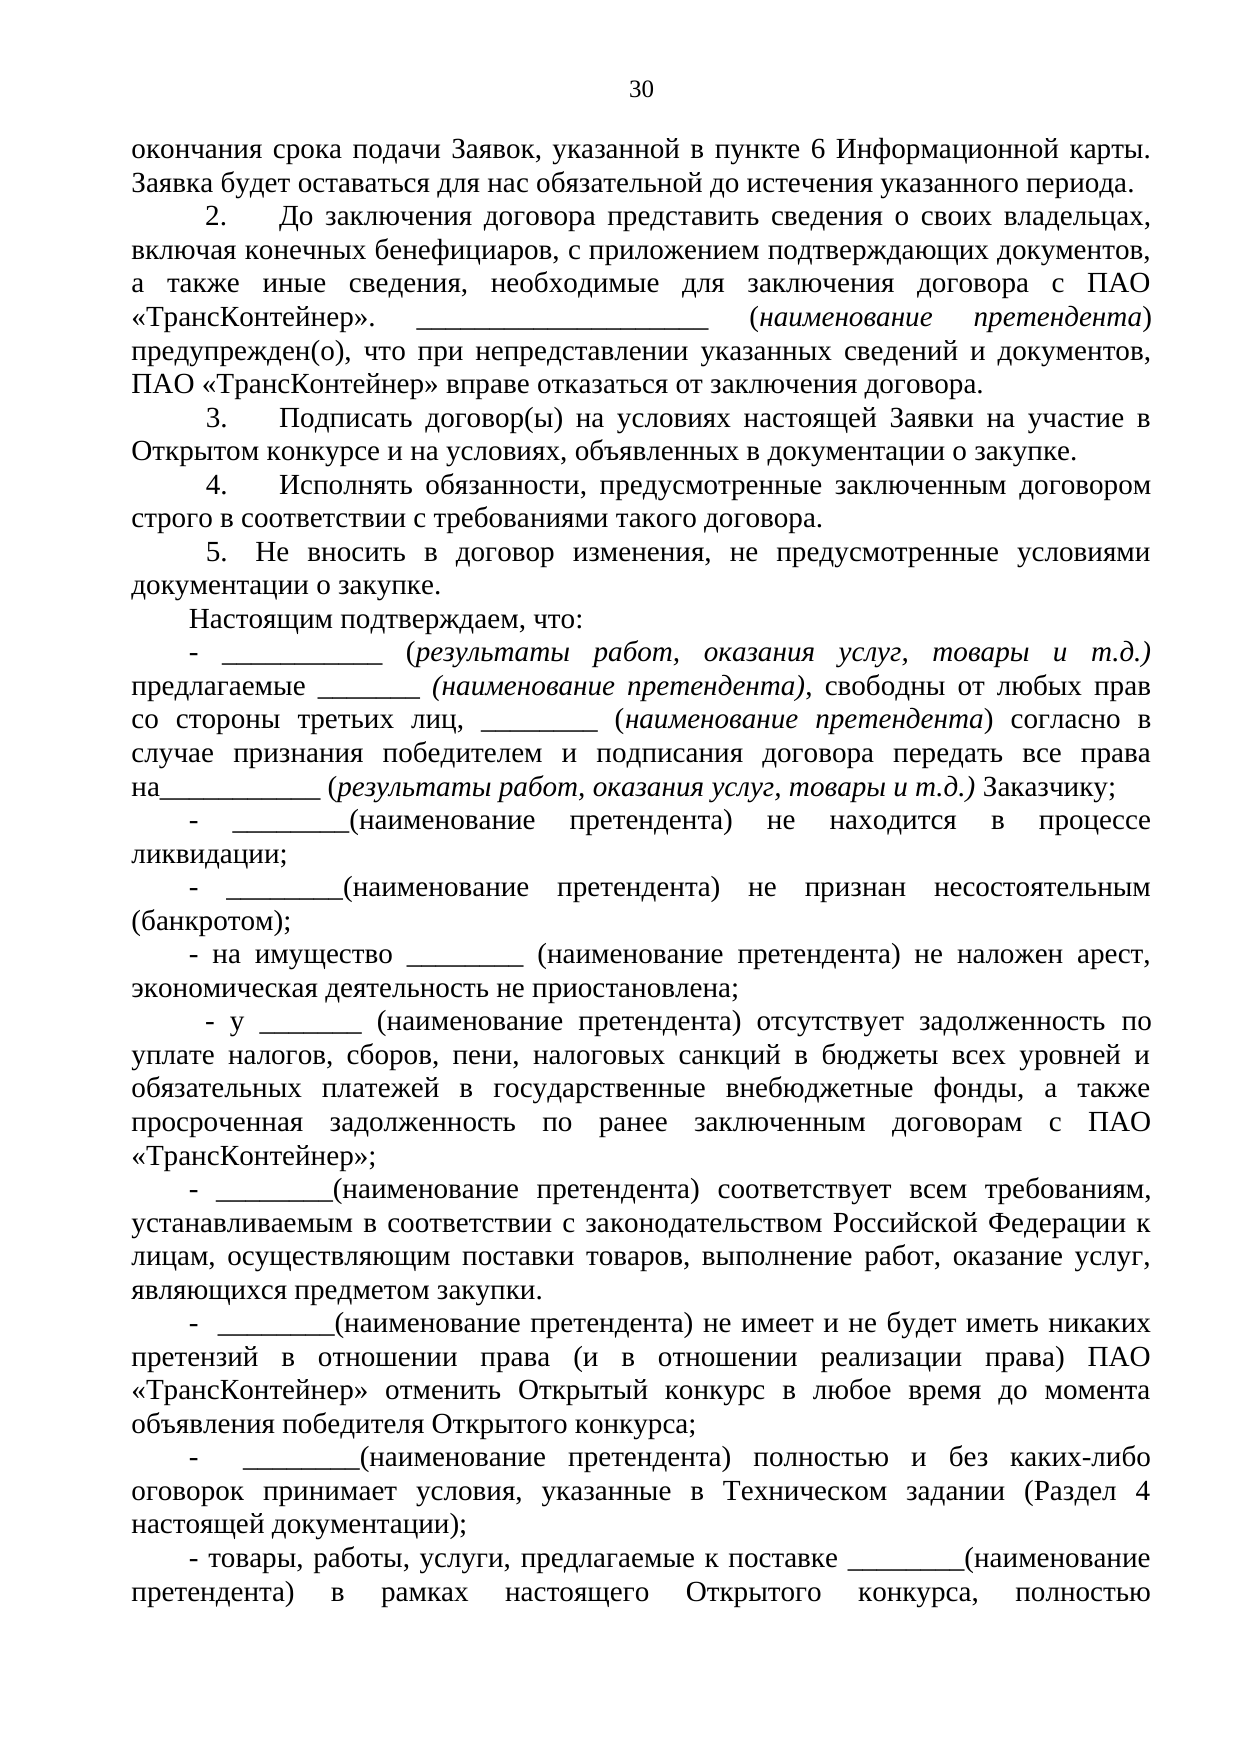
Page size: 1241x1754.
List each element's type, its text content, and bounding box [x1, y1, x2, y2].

text - ________(наименование претендента) полностью и без каких-либо оговорок принимает условия, указанные в Техническом задании (Раздел 4 настоящей документации); [131, 1439, 1152, 1540]
list Подписать договор(ы) на условиях настоящей Заявки на участие в Открытом конкурсе и на условиях, объявленных в документации о закупке. [131, 400, 1152, 467]
text - на имущество ________ (наименование претендента) не наложен арест, экономическая деятельность не приостановлена; [131, 936, 1152, 1003]
text - ________(наименование претендента) соответствует всем требованиям, устанавливаемым в соответствии с законодательством Российской Федерации к лицам, осуществляющим поставки товаров, выполнение работ, оказание услуг, являющихся предметом закупки. [131, 1171, 1152, 1305]
text - ________(наименование претендента) не находится в процессе ликвидации; [131, 802, 1152, 869]
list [131, 131, 1152, 198]
list Не вносить в договор изменения, не предусмотренные условиями документации о закупке. [131, 534, 1152, 601]
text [131, 1540, 1152, 1607]
text Настоящим подтверждаем, что: [131, 601, 1152, 634]
list Исполнять обязанности, предусмотренные заключенным договором строго в соответствии с требованиями такого договора. [131, 467, 1152, 534]
text - ________(наименование претендента) не признан несостоятельным (банкротом); [131, 869, 1152, 936]
text - ________(наименование претендента) не имеет и не будет иметь никаких претензий в отношении права (и в отношении реализации права) ПАО «ТрансКонтейнер» отменить Открытый конкурс в любое время до момента объявления победителя Открытого конкурса; [131, 1305, 1152, 1439]
text - ___________ (результаты работ, оказания услуг, товары и т.д.) предлагаемые _______ (наименование претендента), свободны от любых прав со стороны третьих лиц, ________ (наименование претендента) согласно в случае признания победителем и подписания договора передать все права на___________ (результаты работ, оказания услуг, товары и т.д.) Заказчику; [131, 634, 1152, 802]
text - у _______ (наименование претендента) отсутствует задолженность по уплате налогов, сборов, пени, налоговых санкций в бюджеты всех уровней и обязательных платежей в государственные внебюджетные фонды, а также просроченная задолженность по ранее заключенным договорам с ПАО «ТрансКонтейнер»; [131, 1003, 1152, 1171]
list До заключения договора представить сведения о своих владельцах, включая конечных бенефициаров, с приложением подтверждающих документов, а также иные сведения, необходимые для заключения договора с ПАО «ТрансКонтейнер». ____________________ (наименование претендента) предупрежден(о), что при непредставлении указанных сведений и документов, ПАО «ТрансКонтейнер» вправе отказаться от заключения договора. [131, 198, 1152, 400]
